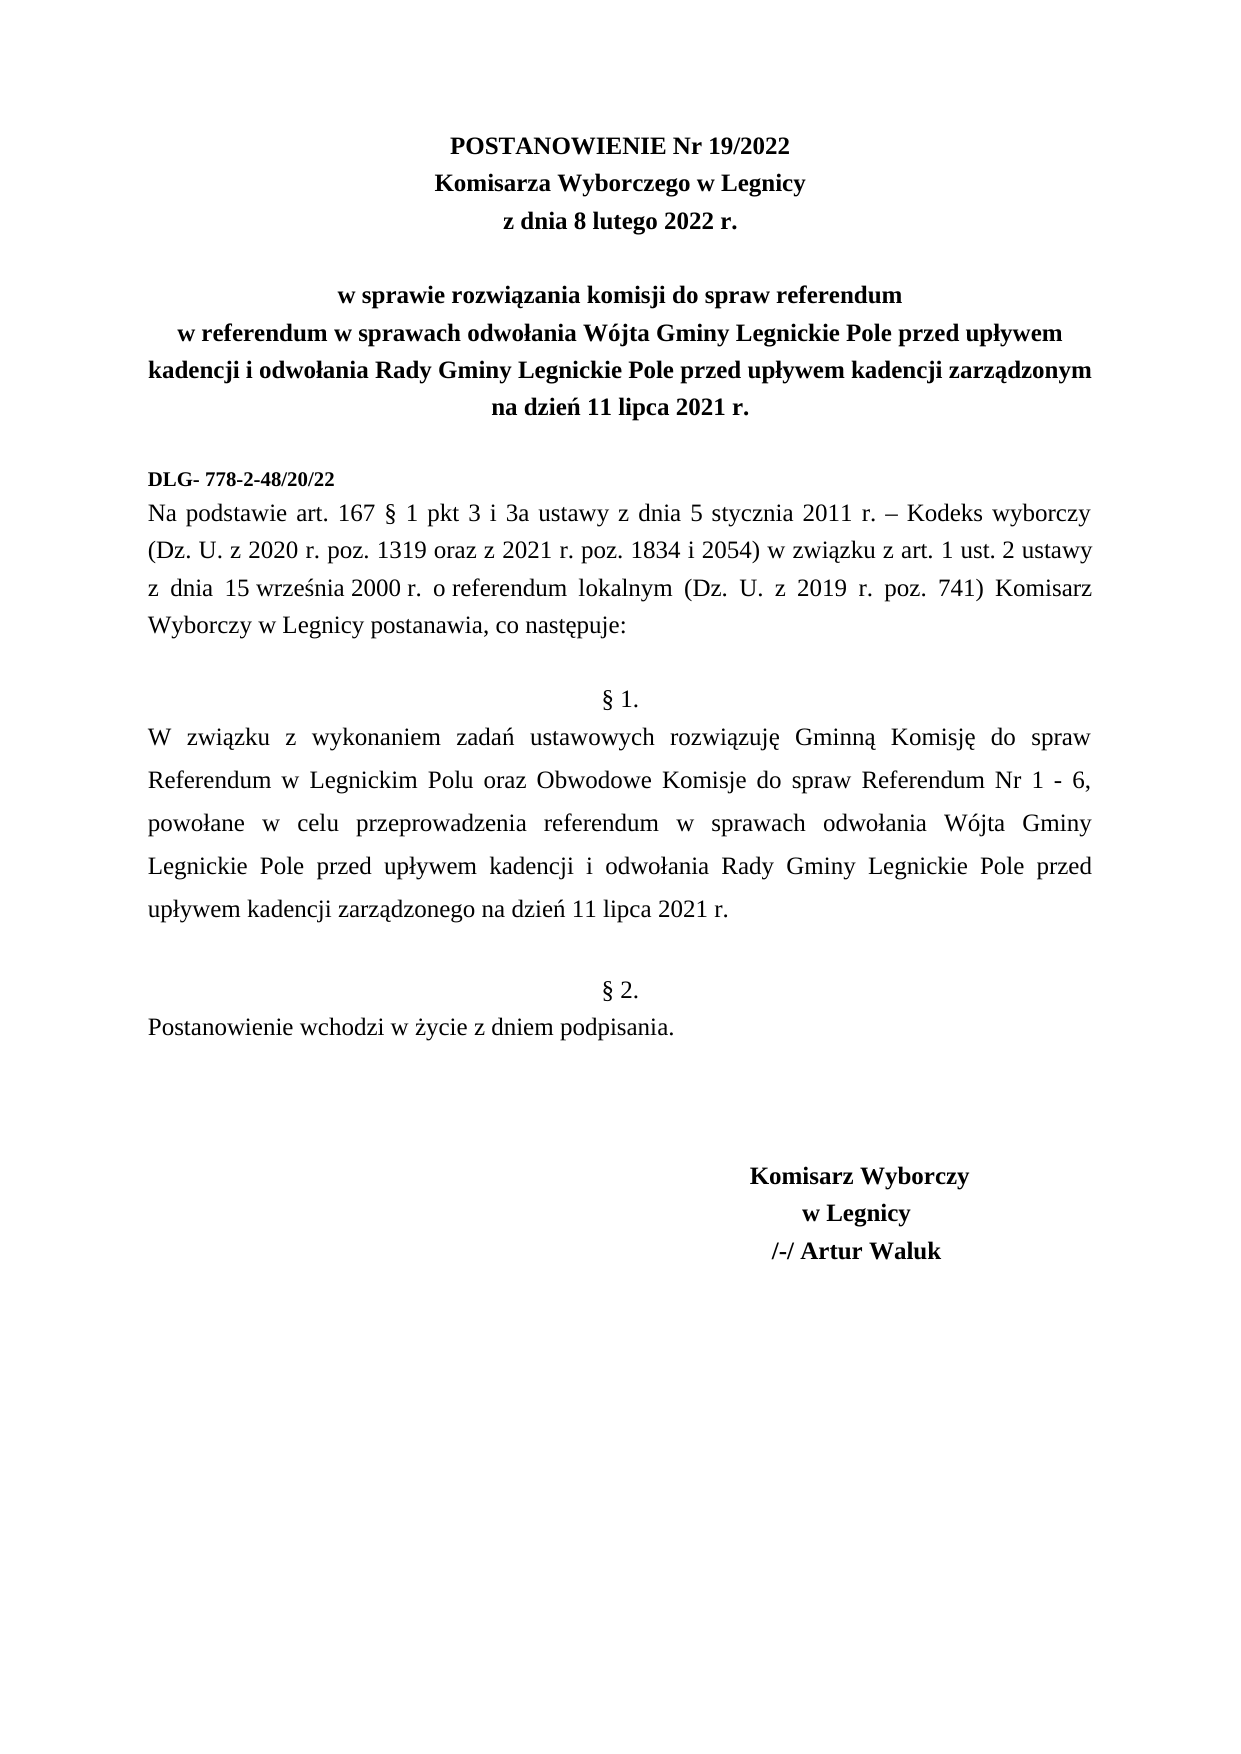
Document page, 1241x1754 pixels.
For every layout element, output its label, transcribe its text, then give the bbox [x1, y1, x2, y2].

text w referendum w sprawach odwołania Wójta Gminy Legnickie Pole przed upływem kadencji i odwołania Rady Gminy Legnickie Pole przed upływem kadencji zarządzonym na dzień 11 lipca 2021 r. [148, 318, 1093, 421]
text Postanowienie wchodzi w życie z dniem podpisania. [148, 1012, 1093, 1041]
text Komisarza Wyborczego w Legnicy [148, 168, 1093, 197]
text /-/ Artur Waluk [620, 1236, 1093, 1264]
text § 1. [148, 684, 1093, 713]
text § 2. [148, 975, 1093, 1003]
text w sprawie rozwiązania komisji do spraw referendum [148, 280, 1093, 309]
text z dnia 8 lutego 2022 r. [148, 206, 1093, 234]
text DLG- 778-2-48/20/22 [148, 467, 1093, 491]
text Komisarz Wyborczy w Legnicy [620, 1161, 1093, 1227]
text Na podstawie art. 167 § 1 pkt 3 i 3a ustawy z dnia 5 stycznia 2011 r. – Kodeks wyborczy (Dz. U. z 2020 r. poz. 1319 oraz z 2021 r. poz. 1834 i 2054) w związku z art. 1 ust. 2 ustawy z dnia 15 września 2000 r. o referendum lokalnym (Dz. U. z 2019 r. poz. 741) Komisarz Wyborczy w Legnicy postanawia, co następuje: [148, 498, 1093, 639]
text W związku z wykonaniem zadań ustawowych rozwiązuję Gminną Komisję do spraw Referendum w Legnickim Polu oraz Obwodowe Komisje do spraw Referendum Nr 1 - 6, powołane w celu przeprowadzenia referendum w sprawach odwołania Wójta Gminy Legnickie Pole przed upływem kadencji i odwołania Rady Gminy Legnickie Pole przed upływem kadencji zarządzonego na dzień 11 lipca 2021 r. [148, 722, 1093, 923]
text POSTANOWIENIE Nr 19/2022 [148, 131, 1093, 160]
